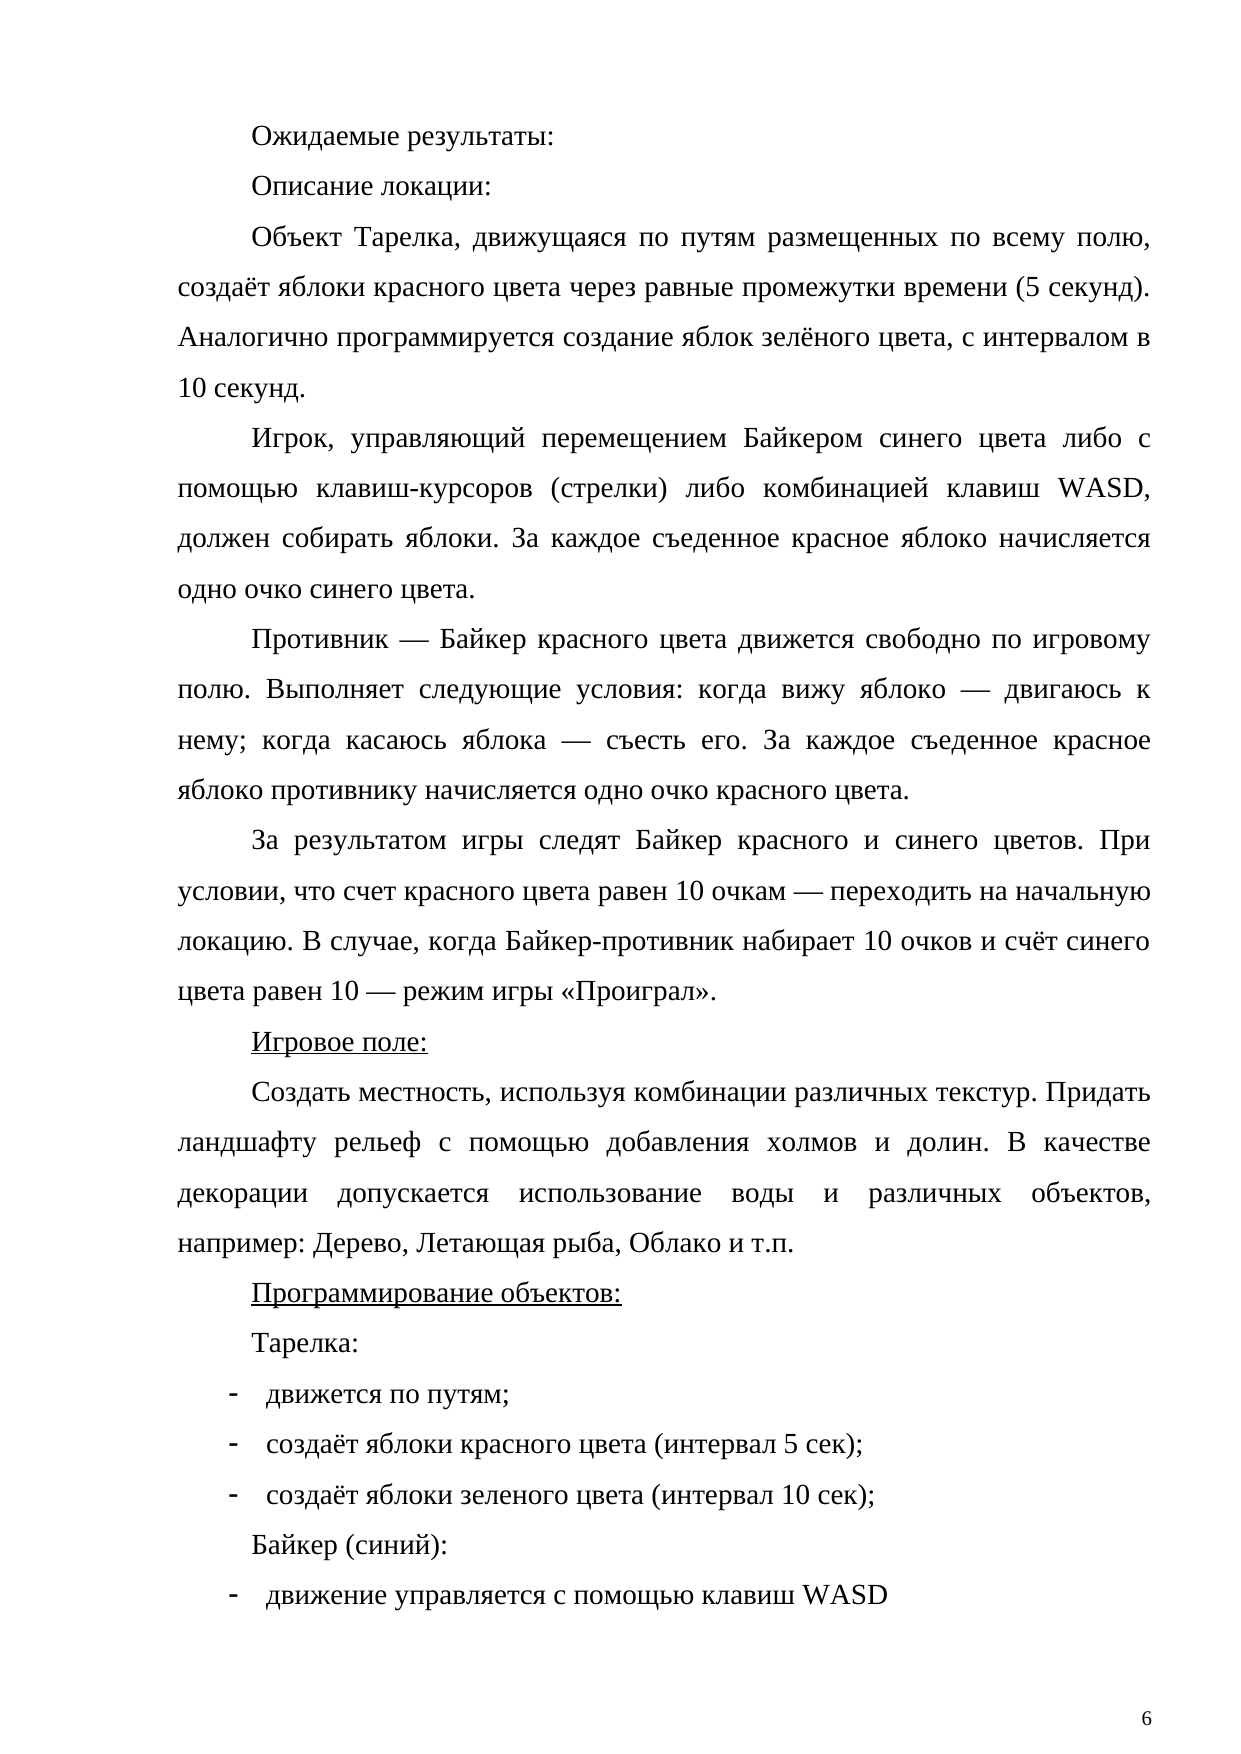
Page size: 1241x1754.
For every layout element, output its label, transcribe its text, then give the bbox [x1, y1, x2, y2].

text Описание локации: [177, 168, 1152, 202]
list создаёт яблоки зеленого цвета (интервал 10 сек); [228, 1477, 1152, 1510]
text Игровое поле: [177, 1024, 1152, 1057]
list движется по путям; [228, 1376, 1152, 1409]
text Объект Тарелка, движущаяся по путям размещенных по всему полю, создаёт яблоки красного цвета через равные промежутки времени (5 секунд). Аналогично программируется создание яблок зелёного цвета, с интервалом в 10 секунд. [177, 219, 1152, 403]
text Создать местность, используя комбинации различных текстур. Придать ландшафту рельеф с помощью добавления холмов и долин. В качестве декорации допускается использование воды и различных объектов, например: Дерево, Летающая рыба, Облако и т.п. [177, 1074, 1152, 1258]
text За результатом игры следят Байкер красного и синего цветов. При условии, что счет красного цвета равен 10 очкам — переходить на начальную локацию. В случае, когда Байкер-противник набирает 10 очков и счёт синего цвета равен 10 — режим игры «Проиграл». [177, 822, 1152, 1007]
text Тарелка: [177, 1326, 1152, 1359]
text Игрок, управляющий перемещением Байкером синего цвета либо с помощью клавиш-курсоров (стрелки) либо комбинацией клавиш WASD, должен собирать яблоки. За каждое съеденное красное яблоко начисляется одно очко синего цвета. [177, 420, 1152, 604]
list создаёт яблоки красного цвета (интервал 5 сек); [228, 1426, 1152, 1460]
text Байкер (синий): [177, 1527, 1152, 1561]
text Программирование объектов: [177, 1275, 1152, 1309]
list движение управляется с помощью клавиш WASD [228, 1577, 1152, 1611]
text Ожидаемые результаты: [177, 118, 1152, 152]
text Противник — Байкер красного цвета движется свободно по игровому полю. Выполняет следующие условия: когда вижу яблоко — двигаюсь к нему; когда касаюсь яблока — съесть его. За каждое съеденное красное яблоко противнику начисляется одно очко красного цвета. [177, 621, 1152, 806]
